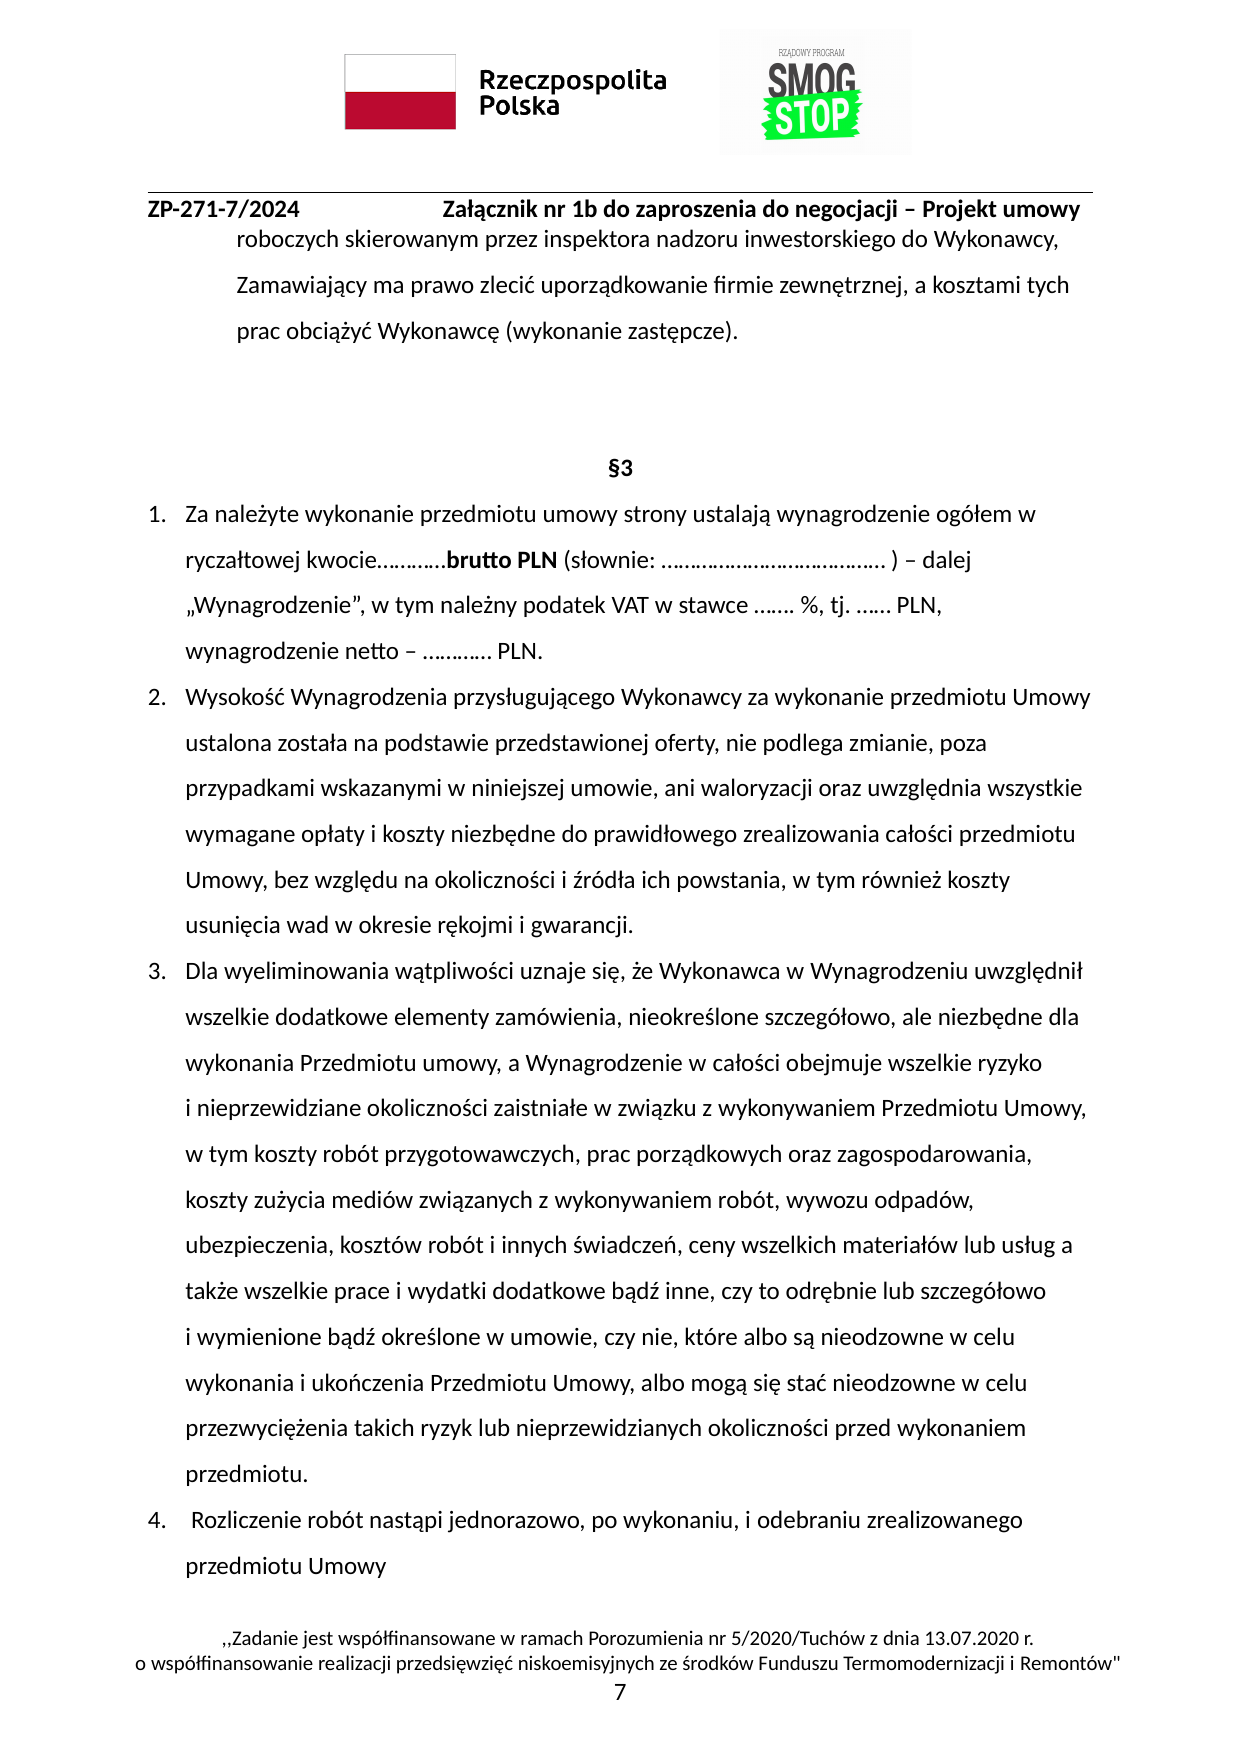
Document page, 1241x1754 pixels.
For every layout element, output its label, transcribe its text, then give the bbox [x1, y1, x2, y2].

text §3 [148, 452, 1092, 483]
text ryczałtowej kwocie…………brutto PLN (słownie: ………………………………… ) – dalej „Wynagrodzenie”, w tym należny podatek VAT w stawce ……. %, tj. …… PLN, wynagrodzenie netto – ………… PLN. [185, 544, 1092, 666]
list Rozliczenie robót nastąpi jednorazowo, po wykonaniu, i odebraniu zrealizowanego przedmiotu Umowy [148, 1504, 1092, 1580]
list Za należyte wykonanie przedmiotu umowy strony ustalają wynagrodzenie ogółem w [148, 498, 1092, 528]
picture [320, 29, 689, 153]
list Dla wyeliminowania wątpliwości uznaje się, że Wykonawca w Wynagrodzeniu uwzględnił wszelkie dodatkowe elementy zamówienia, nieokreślone szczegółowo, ale niezbędne dla wykonania Przedmiotu umowy, a Wynagrodzenie w całości obejmuje wszelkie ryzyko i nieprzewidziane okoliczności zaistniałe w związku z wykonywaniem Przedmiotu Umowy, w tym koszty robót przygotowawczych, prac porządkowych oraz zagospodarowania, koszty zużycia mediów związanych z wykonywaniem robót, wywozu odpadów, ubezpieczenia, kosztów robót i innych świadczeń, ceny wszelkich materiałów lub usług a także wszelkie prace i wydatki dodatkowe bądź inne, czy to odrębnie lub szczegółowo i wymienione bądź określone w umowie, czy nie, które albo są nieodzowne w celu wykonania i ukończenia Przedmiotu Umowy, albo mogą się stać nieodzowne w celu przezwyciężenia takich ryzyk lub nieprzewidzianych okoliczności przed wykonaniem przedmiotu. [148, 955, 1092, 1489]
list Wysokość Wynagrodzenia przysługującego Wykonawcy za wykonanie przedmiotu Umowy ustalona została na podstawie przedstawionej oferty, nie podlega zmianie, poza przypadkami wskazanymi w niniejszej umowie, ani waloryzacji oraz uwzględnia wszystkie wymagane opłaty i koszty niezbędne do prawidłowego zrealizowania całości przedmiotu Umowy, bez względu na okoliczności i źródła ich powstania, w tym również koszty usunięcia wad w okresie rękojmi i gwarancji. [148, 681, 1092, 940]
picture [719, 29, 912, 155]
